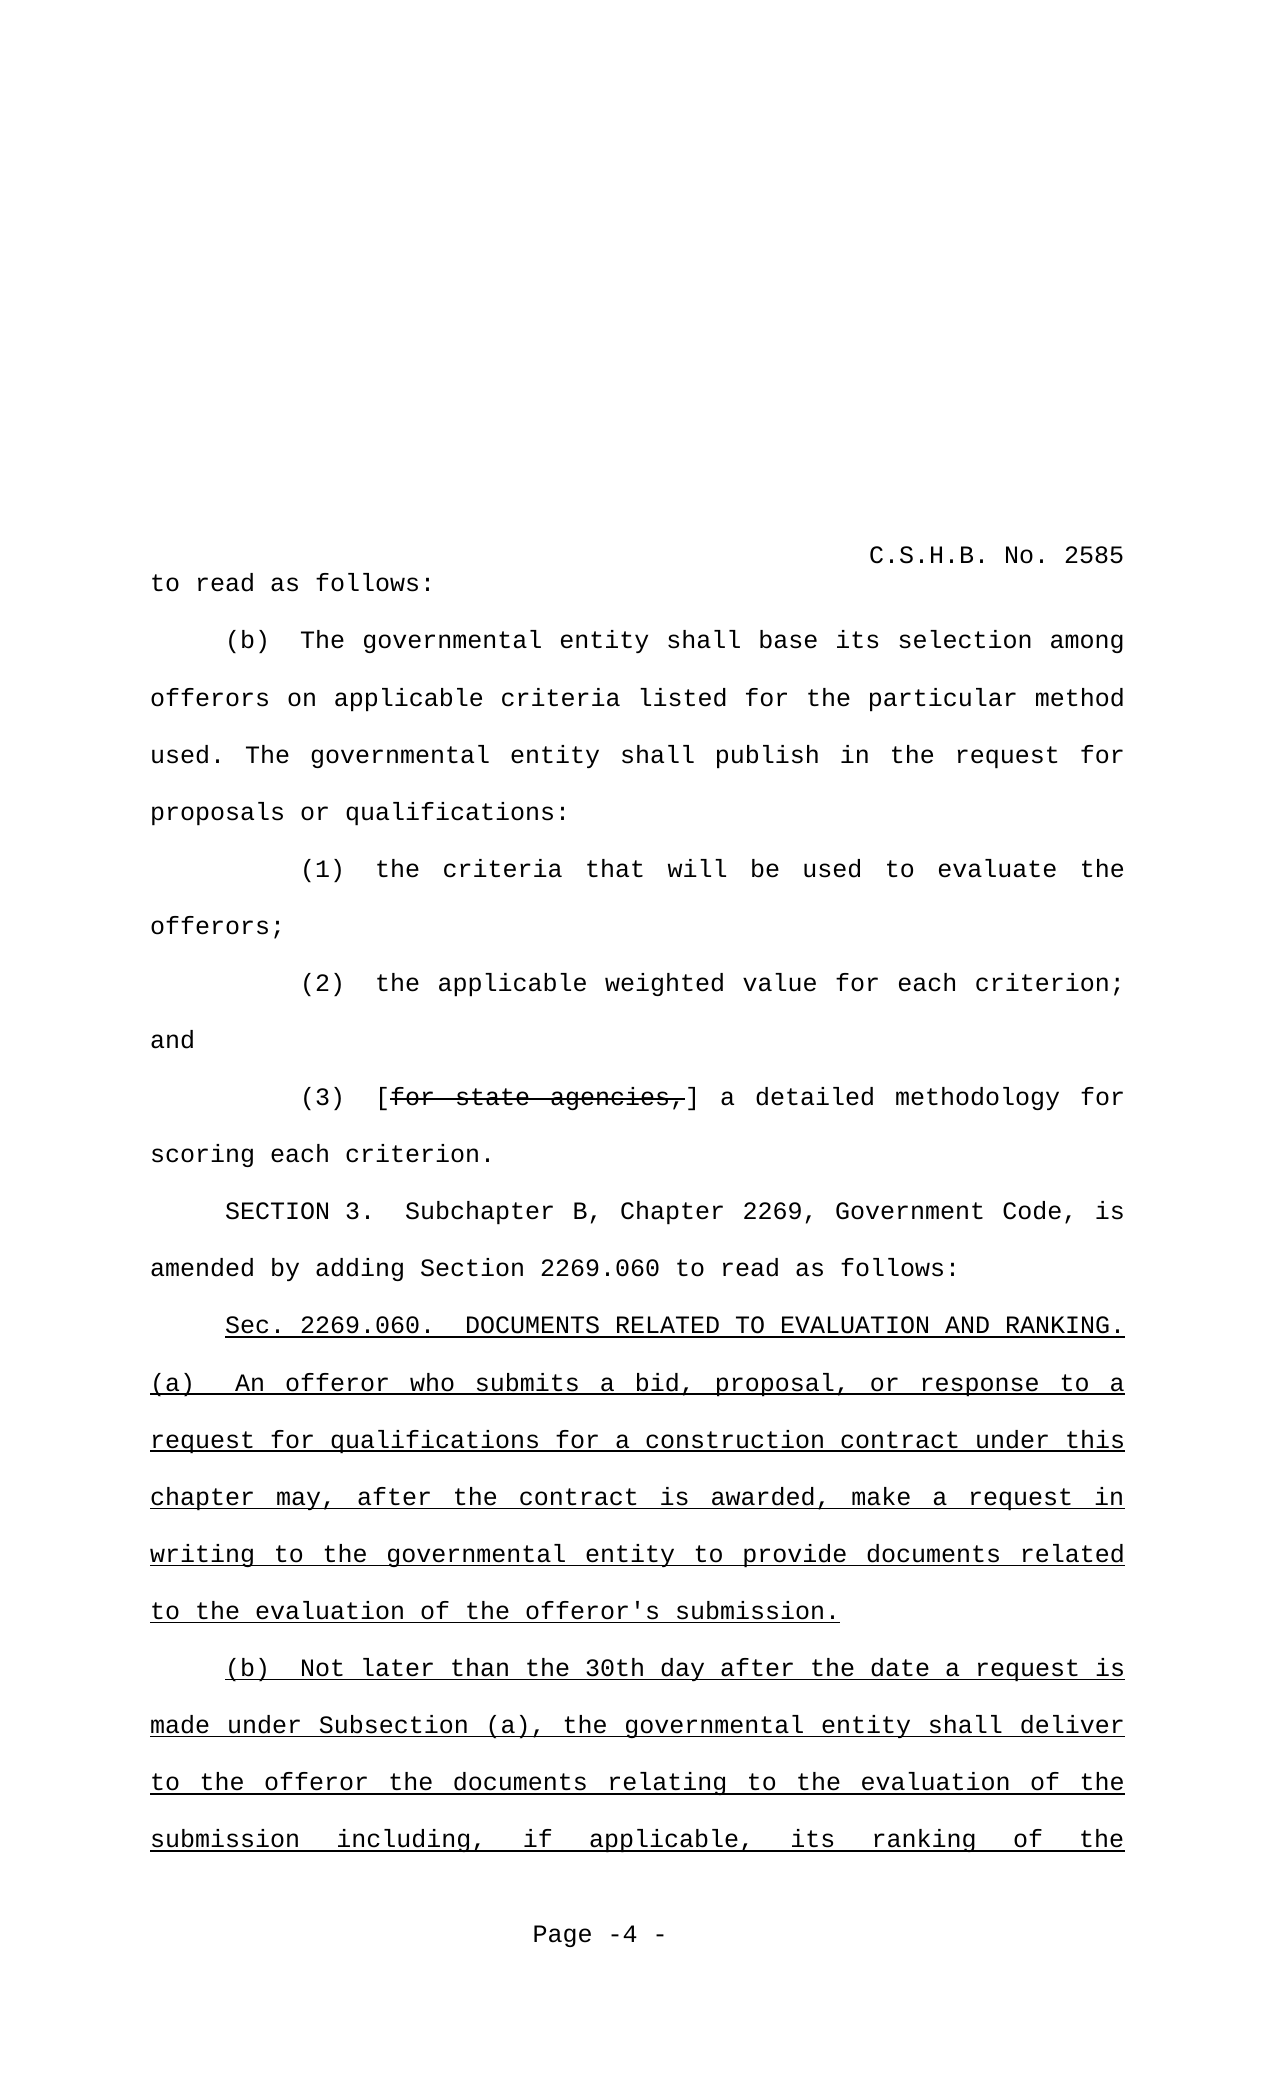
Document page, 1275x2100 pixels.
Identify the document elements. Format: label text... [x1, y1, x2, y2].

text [150, 1795, 1125, 1850]
text (3) [for state agencies,] a detailed methodology for scoring each criterion. [150, 1084, 1125, 1170]
text Sec. 2269.060. DOCUMENTS RELATED TO EVALUATION AND RANKING. (a) An offeror who submits a bid, proposal, or response to a request for qualifications for a construction contract under this chapter may, after the contract is awarded, make a request in writing to the governmental entity to provide documents related to the evaluation of the offeror's submission. [150, 1395, 1125, 1450]
text Sec. 2269.060. DOCUMENTS RELATED TO EVALUATION AND RANKING. (a) An offeror who submits a bid, proposal, or response to a request for qualifications for a construction contract under this chapter may, after the contract is awarded, make a request in writing to the governmental entity to provide documents related to the evaluation of the offeror's submission. [150, 1566, 1125, 1627]
text Sec. 2269.060. DOCUMENTS RELATED TO EVALUATION AND RANKING. (a) An offeror who submits a bid, proposal, or response to a request for qualifications for a construction contract under this chapter may, after the contract is awarded, make a request in writing to the governmental entity to provide documents related to the evaluation of the offeror's submission. [150, 1452, 1125, 1508]
text (b) The governmental entity shall base its selection among offerors on applicable criteria listed for the particular method used. The governmental entity shall publish in the request for proposals or qualifications: [150, 628, 1125, 828]
text (1) the criteria that will be used to evaluate the offerors; [150, 856, 1125, 942]
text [150, 571, 1125, 599]
text (2) the applicable weighted value for each criterion; and [150, 970, 1125, 1056]
text Sec. 2269.060. DOCUMENTS RELATED TO EVALUATION AND RANKING. (a) An offeror who submits a bid, proposal, or response to a request for qualifications for a construction contract under this chapter may, after the contract is awarded, make a request in writing to the governmental entity to provide documents related to the evaluation of the offeror's submission. [150, 1313, 1125, 1393]
text Sec. 2269.060. DOCUMENTS RELATED TO EVALUATION AND RANKING. (a) An offeror who submits a bid, proposal, or response to a request for qualifications for a construction contract under this chapter may, after the contract is awarded, make a request in writing to the governmental entity to provide documents related to the evaluation of the offeror's submission. [150, 1509, 1125, 1565]
text SECTION 3. Subchapter B, Chapter 2269, Government Code, is amended by adding Section 2269.060 to read as follows: [150, 1199, 1125, 1284]
